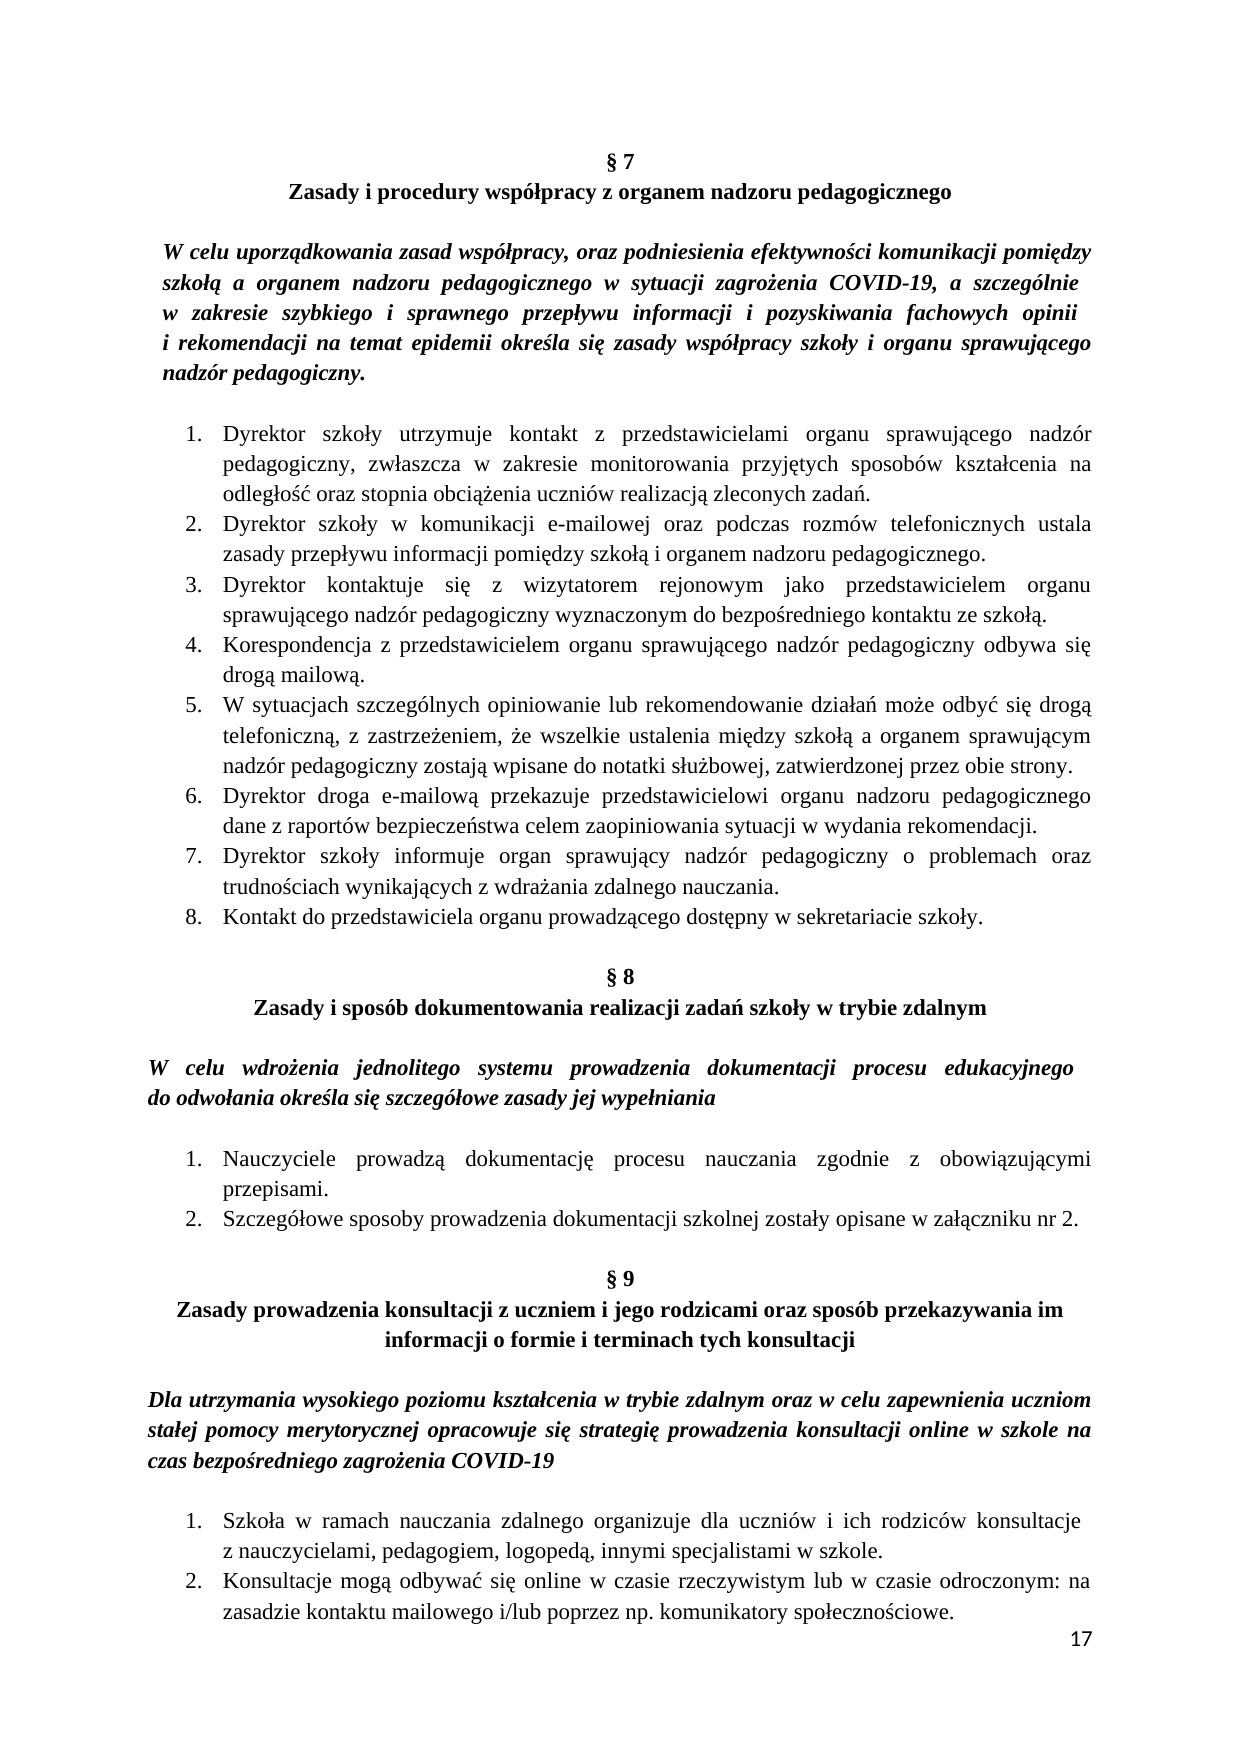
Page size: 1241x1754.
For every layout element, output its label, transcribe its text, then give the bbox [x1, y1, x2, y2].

list Dyrektor kontaktuje się z wizytatorem rejonowym jako przedstawicielem organu sprawującego nadzór pedagogiczny wyznaczonym do bezpośredniego kontaktu ze szkołą. [185, 571, 1092, 627]
text Zasady i procedury współpracy z organem nadzoru pedagogicznego [148, 178, 1092, 204]
list Dyrektor szkoły informuje organ sprawujący nadzór pedagogiczny o problemach oraz trudnościach wynikających z wdrażania zdalnego nauczania. [185, 842, 1092, 899]
list Szkoła w ramach nauczania zdalnego organizuje dla uczniów i ich rodziców konsultacje z nauczycielami, pedagogiem, logopedą, innymi specjalistami w szkole. [185, 1507, 1092, 1564]
list Dyrektor droga e-mailową przekazuje przedstawicielowi organu nadzoru pedagogicznego dane z raportów bezpieczeństwa celem zaopiniowania sytuacji w wydania rekomendacji. [185, 782, 1092, 839]
text § 8 [148, 963, 1092, 990]
text § 7 [148, 148, 1092, 174]
text § 9 [148, 1265, 1092, 1292]
list Kontakt do przedstawiciela organu prowadzącego dostępny w sekretariacie szkoły. [185, 903, 1092, 929]
list Dyrektor szkoły w komunikacji e-mailowej oraz podczas rozmów telefonicznych ustala zasady przepływu informacji pomiędzy szkołą i organem nadzoru pedagogicznego. [185, 510, 1092, 567]
list Konsultacje mogą odbywać się online w czasie rzeczywistym lub w czasie odroczonym: na zasadzie kontaktu mailowego i/lub poprzez np. komunikatory społecznościowe. [185, 1567, 1092, 1624]
text W celu wdrożenia jednolitego systemu prowadzenia dokumentacji procesu edukacyjnego do odwołania określa się szczegółowe zasady jej wypełniania [148, 1054, 1092, 1111]
text Zasady prowadzenia konsultacji z uczniem i jego rodzicami oraz sposób przekazywania im informacji o formie i terminach tych konsultacji [148, 1296, 1092, 1352]
text Dla utrzymania wysokiego poziomu kształcenia w trybie zdalnym oraz w celu zapewnienia uczniom stałej pomocy merytorycznej opracowuje się strategię prowadzenia konsultacji online w szkole na czas bezpośredniego zagrożenia COVID-19 [148, 1386, 1092, 1473]
list Nauczyciele prowadzą dokumentację procesu nauczania zgodnie z obowiązującymi przepisami. [185, 1144, 1092, 1201]
list W celu uporządkowania zasad współpracy, oraz podniesienia efektywności komunikacji pomiędzy szkołą a organem nadzoru pedagogicznego w sytuacji zagrożenia COVID-19, a szczególnie w zakresie szybkiego i sprawnego przepływu informacji i pozyskiwania fachowych opinii i rekomendacji na temat epidemii określa się zasady współpracy szkoły i organu sprawującego nadzór pedagogiczny. [162, 238, 1092, 386]
list W sytuacjach szczególnych opiniowanie lub rekomendowanie działań może odbyć się drogą telefoniczną, z zastrzeżeniem, że wszelkie ustalenia między szkołą a organem sprawującym nadzór pedagogiczny zostają wpisane do notatki służbowej, zatwierdzonej przez obie strony. [185, 691, 1092, 778]
list Korespondencja z przedstawicielem organu sprawującego nadzór pedagogiczny odbywa się drogą mailową. [185, 631, 1092, 688]
text Zasady i sposób dokumentowania realizacji zadań szkoły w trybie zdalnym [148, 993, 1092, 1020]
list Dyrektor szkoły utrzymuje kontakt z przedstawicielami organu sprawującego nadzór pedagogiczny, zwłaszcza w zakresie monitorowania przyjętych sposobów kształcenia na odległość oraz stopnia obciążenia uczniów realizacją zleconych zadań. [185, 419, 1092, 506]
list Szczegółowe sposoby prowadzenia dokumentacji szkolnej zostały opisane w załączniku nr 2. [185, 1205, 1092, 1231]
